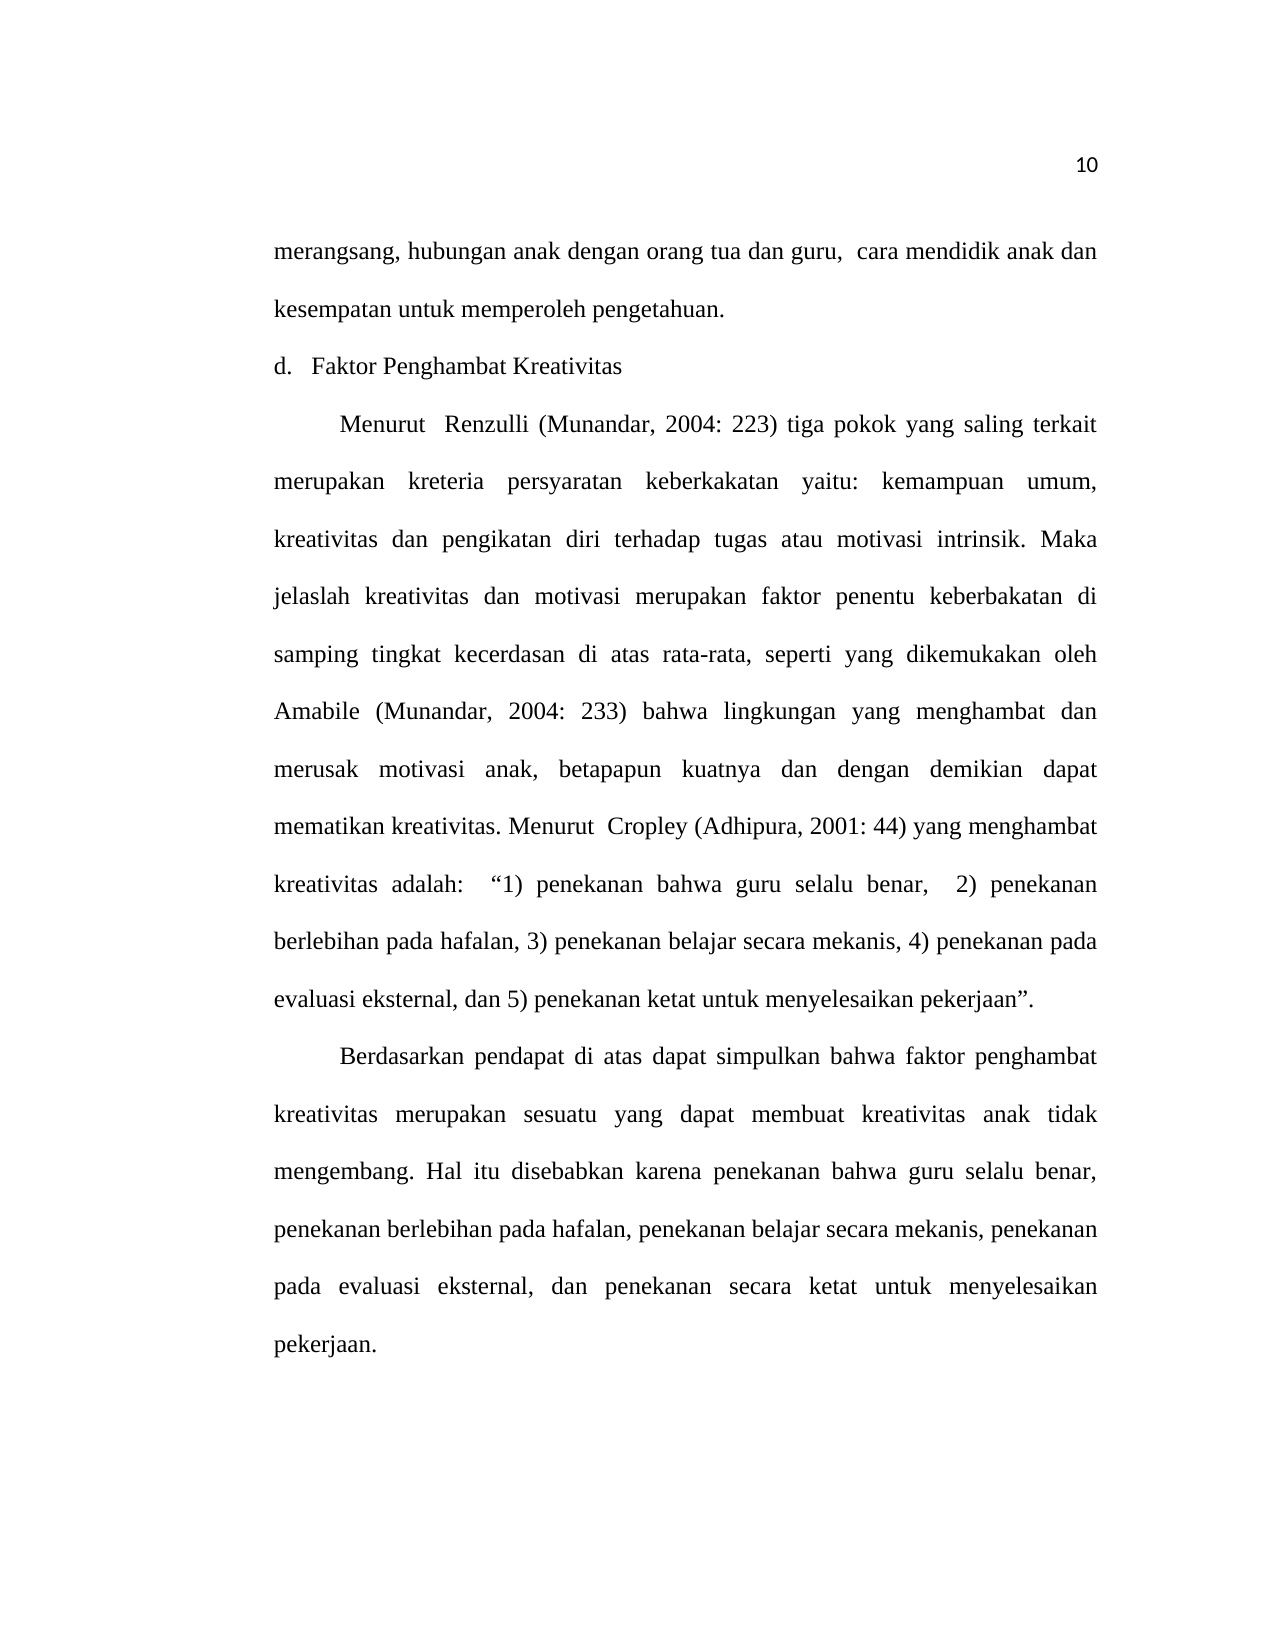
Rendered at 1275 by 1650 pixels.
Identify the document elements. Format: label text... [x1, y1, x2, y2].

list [274, 236, 1098, 322]
list Menurut Renzulli (Munandar, 2004: 223) tiga pokok yang saling terkait merupakan kreteria persyaratan keberkakatan yaitu: kemampuan umum, kreativitas dan pengikatan diri terhadap tugas atau motivasi intrinsik. Maka jelaslah kreativitas dan motivasi merupakan faktor penentu keberbakatan di samping tingkat kecerdasan di atas rata-rata, seperti yang dikemukakan oleh Amabile (Munandar, 2004: 233) bahwa lingkungan yang menghambat dan merusak motivasi anak, betapapun kuatnya dan dengan demikian dapat mematikan kreativitas. Menurut Cropley (Adhipura, 2001: 44) yang menghambat kreativitas adalah: “1) penekanan bahwa guru selalu benar, 2) penekanan berlebihan pada hafalan, 3) penekanan belajar secara mekanis, 4) penekanan pada evaluasi eksternal, dan 5) penekanan ketat untuk menyelesaikan pekerjaan”. [274, 409, 1098, 1012]
list Berdasarkan pendapat di atas dapat simpulkan bahwa faktor penghambat kreativitas merupakan sesuatu yang dapat membuat kreativitas anak tidak mengembang. Hal itu disebabkan karena penekanan bahwa guru selalu benar, penekanan berlebihan pada hafalan, penekanan belajar secara mekanis, penekanan pada evaluasi eksternal, dan penekanan secara ketat untuk menyelesaikan pekerjaan. [274, 1041, 1098, 1357]
list Faktor Penghambat Kreativitas [274, 351, 1098, 380]
